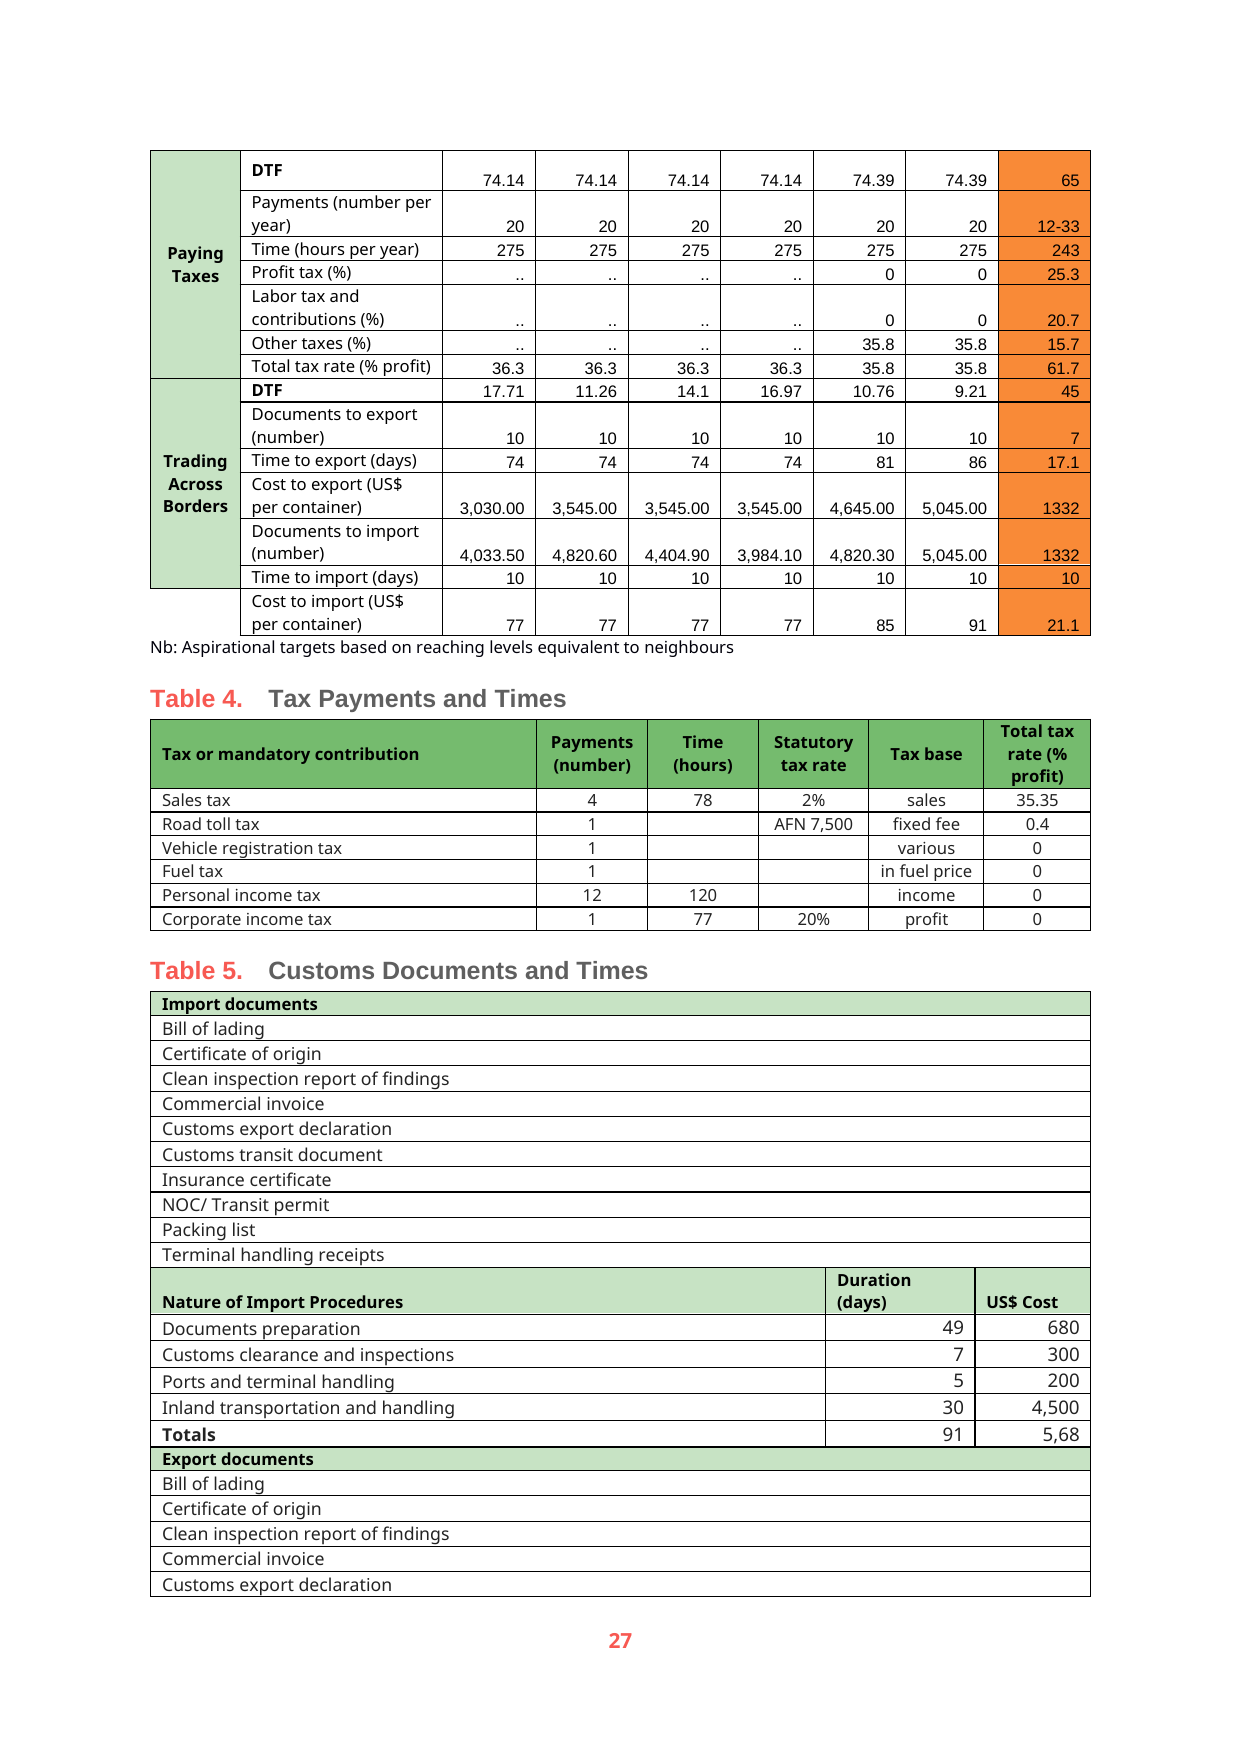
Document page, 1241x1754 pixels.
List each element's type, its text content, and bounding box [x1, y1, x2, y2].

table_cell 61.7 [999, 355, 1090, 378]
table_header Payments (number) [537, 720, 647, 788]
table_cell 275 [906, 237, 998, 260]
table_cell 15.7 [999, 331, 1090, 354]
table_cell Other taxes (%) [241, 331, 442, 354]
text Tax Payments and Times [150, 683, 1090, 712]
table_cell .. [629, 285, 720, 330]
table_cell 10 [536, 566, 628, 588]
table_cell Road toll tax [151, 813, 536, 835]
table_cell 4,404.90 [629, 519, 720, 564]
table_cell 4,820.30 [814, 519, 905, 564]
table_cell Terminal handling receipts [151, 1243, 1090, 1267]
text Customs Documents and Times [150, 956, 1090, 985]
table_cell 74.14 [536, 151, 628, 190]
table_cell Packing list [151, 1218, 1090, 1242]
table_cell Customs transit document [151, 1142, 1090, 1166]
table_cell 91 [906, 589, 998, 635]
table_cell DTF [241, 379, 442, 401]
table_cell Documents preparation [151, 1315, 825, 1340]
table_cell 45 [999, 379, 1090, 401]
table_cell US$ Cost [976, 1268, 1090, 1313]
table_cell Trading Across Borders [151, 379, 240, 588]
table_cell Commercial invoice [151, 1547, 1090, 1571]
table_cell 20 [721, 191, 813, 236]
table_cell 36.3 [536, 355, 628, 378]
table_cell 0 [814, 285, 905, 330]
table_cell 20 [814, 191, 905, 236]
table_cell Insurance certificate [151, 1167, 1090, 1191]
text Nb: Aspirational targets based on reaching levels equivalent to neighbours [150, 636, 1090, 658]
table_cell Bill of lading [151, 1016, 1090, 1040]
table_cell 74 [721, 449, 813, 472]
table_cell Customs clearance and inspections [151, 1341, 825, 1367]
table_cell 243 [999, 237, 1090, 260]
table_cell 10 [443, 403, 535, 448]
table_cell Inland transportation and handling [151, 1394, 825, 1420]
table_cell Clean inspection report of findings [151, 1522, 1090, 1546]
table_cell AFN 7,500 [759, 813, 868, 835]
table_cell 275 [536, 237, 628, 260]
table_cell 5 [826, 1368, 974, 1393]
table_cell Corporate income tax [151, 908, 536, 930]
table_cell 680 [976, 1315, 1090, 1340]
table_cell .. [536, 331, 628, 354]
table_cell 0 [984, 884, 1090, 906]
table_cell 49 [826, 1315, 974, 1340]
table_header Import documents [151, 992, 1090, 1015]
table_cell 85 [814, 589, 905, 635]
table_header Tax or mandatory contribution [151, 720, 536, 788]
table_cell Certificate of origin [151, 1496, 1090, 1521]
table_cell 10 [906, 403, 998, 448]
table_cell 35.8 [906, 355, 998, 378]
table_cell Cost to import (US$ per container) [241, 589, 442, 635]
table_header Statutory tax rate [759, 720, 868, 788]
table_cell 10 [814, 403, 905, 448]
table_cell 11.26 [536, 379, 628, 401]
table_cell 0 [906, 261, 998, 284]
table_header Tax base [869, 720, 983, 788]
table_cell .. [721, 331, 813, 354]
table_cell 12 [537, 884, 647, 906]
table_cell 0 [984, 836, 1090, 859]
table_cell 275 [629, 237, 720, 260]
table_cell 4,645.00 [814, 473, 905, 518]
table_cell 9.21 [906, 379, 998, 401]
table_cell [759, 836, 868, 859]
table_cell 74.14 [443, 151, 535, 190]
table_cell 36.3 [443, 355, 535, 378]
table_cell fixed fee [869, 813, 983, 835]
table_cell .. [443, 261, 535, 284]
table_cell Nature of Import Procedures [151, 1268, 825, 1313]
table_cell 7 [999, 403, 1090, 448]
table_cell .. [721, 285, 813, 330]
table_cell Ports and terminal handling [151, 1368, 825, 1393]
table_cell 3,545.00 [536, 473, 628, 518]
table_cell 10 [536, 403, 628, 448]
table_cell Clean inspection report of findings [151, 1066, 1090, 1091]
table_cell 1 [537, 813, 647, 835]
table_cell 200 [976, 1368, 1090, 1393]
table_cell Totals [151, 1421, 825, 1446]
table_cell Customs export declaration [151, 1117, 1090, 1141]
table_cell 17.71 [443, 379, 535, 401]
table_cell 14.1 [629, 379, 720, 401]
table_cell .. [629, 331, 720, 354]
table_cell 20 [629, 191, 720, 236]
table_cell Certificate of origin [151, 1041, 1090, 1065]
table_cell 4,033.50 [443, 519, 535, 564]
table_cell 300 [976, 1341, 1090, 1367]
table_cell 30 [826, 1394, 974, 1420]
table_cell Payments (number per year) [241, 191, 442, 236]
table_header Time (hours) [648, 720, 758, 788]
table_cell 77 [648, 908, 758, 930]
table_cell 74 [536, 449, 628, 472]
table_cell 35.8 [814, 355, 905, 378]
table_cell 2% [759, 789, 868, 811]
table_cell .. [536, 285, 628, 330]
table_cell 20 [536, 191, 628, 236]
table_cell 36.3 [629, 355, 720, 378]
table_cell 1 [537, 860, 647, 883]
table_cell 10 [443, 566, 535, 588]
table_cell 74.14 [721, 151, 813, 190]
table_cell 10 [629, 403, 720, 448]
table_cell 35.8 [906, 331, 998, 354]
table_cell 3,030.00 [443, 473, 535, 518]
table_cell DTF [241, 151, 442, 190]
table_cell 7 [826, 1341, 974, 1367]
table_cell 3,984.10 [721, 519, 813, 564]
table_cell Documents to import (number) [241, 519, 442, 564]
table_cell Vehicle registration tax [151, 836, 536, 859]
table_cell 10 [999, 566, 1090, 588]
table_cell 5,045.00 [906, 519, 998, 564]
table_cell 0 [984, 908, 1090, 930]
table_cell Documents to export (number) [241, 403, 442, 448]
table_cell 65 [999, 151, 1090, 190]
table_cell 36.3 [721, 355, 813, 378]
table_cell 12-33 [999, 191, 1090, 236]
table_cell 77 [443, 589, 535, 635]
table_cell 275 [721, 237, 813, 260]
table_cell various [869, 836, 983, 859]
table_cell 0.4 [984, 813, 1090, 835]
table_cell Time to export (days) [241, 449, 442, 472]
table_cell [648, 860, 758, 883]
table_cell .. [629, 261, 720, 284]
table_cell 10 [721, 403, 813, 448]
table_cell Time (hours per year) [241, 237, 442, 260]
table_cell sales [869, 789, 983, 811]
table_cell 20.7 [999, 285, 1090, 330]
table_cell Time to import (days) [241, 566, 442, 588]
table_cell 74 [629, 449, 720, 472]
table_cell 35.8 [814, 331, 905, 354]
table_cell Personal income tax [151, 884, 536, 906]
table_cell 10 [906, 566, 998, 588]
table_cell 74.39 [906, 151, 998, 190]
table_cell Commercial invoice [151, 1092, 1090, 1116]
table_cell 3,545.00 [721, 473, 813, 518]
table_cell 10.76 [814, 379, 905, 401]
table_cell .. [443, 285, 535, 330]
table_cell 1332 [999, 519, 1090, 564]
table_header Total tax rate (% profit) [984, 720, 1090, 788]
table_cell 91 [826, 1421, 974, 1446]
table_cell 25.3 [999, 261, 1090, 284]
table_cell Duration (days) [826, 1268, 974, 1313]
table_cell 77 [721, 589, 813, 635]
table_cell [648, 813, 758, 835]
table_cell in fuel price [869, 860, 983, 883]
table_cell 275 [443, 237, 535, 260]
table_cell income [869, 884, 983, 906]
table_cell 74.14 [629, 151, 720, 190]
table_cell 81 [814, 449, 905, 472]
table_cell 77 [629, 589, 720, 635]
table_cell 16.97 [721, 379, 813, 401]
table_cell 20% [759, 908, 868, 930]
table_cell 3,545.00 [629, 473, 720, 518]
table_cell 0 [814, 261, 905, 284]
table_cell Total tax rate (% profit) [241, 355, 442, 378]
table_cell 0 [906, 285, 998, 330]
table_cell Profit tax (%) [241, 261, 442, 284]
table_cell [648, 836, 758, 859]
table_cell 17.1 [999, 449, 1090, 472]
table_cell NOC/ Transit permit [151, 1193, 1090, 1217]
table_cell 1 [537, 908, 647, 930]
table_cell [759, 860, 868, 883]
table_cell 1 [537, 836, 647, 859]
table_cell 4,820.60 [536, 519, 628, 564]
table_cell Export documents [151, 1448, 1090, 1470]
table_cell 21.1 [999, 589, 1090, 635]
table_cell Customs export declaration [151, 1572, 1090, 1596]
table_cell 10 [721, 566, 813, 588]
table_cell .. [536, 261, 628, 284]
table_cell 20 [443, 191, 535, 236]
table_cell 4,500 [976, 1394, 1090, 1420]
table_cell Fuel tax [151, 860, 536, 883]
table_cell 1332 [999, 473, 1090, 518]
table_cell 78 [648, 789, 758, 811]
table_cell Paying Taxes [151, 151, 240, 378]
table_cell 74.39 [814, 151, 905, 190]
table_cell 86 [906, 449, 998, 472]
table_cell 0 [984, 860, 1090, 883]
table_cell Cost to export (US$ per container) [241, 473, 442, 518]
table_cell Labor tax and contributions (%) [241, 285, 442, 330]
table_cell Bill of lading [151, 1471, 1090, 1495]
table_cell profit [869, 908, 983, 930]
table_cell 120 [648, 884, 758, 906]
table_cell 35.35 [984, 789, 1090, 811]
table_cell Sales tax [151, 789, 536, 811]
table_cell 20 [906, 191, 998, 236]
table_cell 5,045.00 [906, 473, 998, 518]
table_cell .. [443, 331, 535, 354]
table_cell .. [721, 261, 813, 284]
table_cell 10 [629, 566, 720, 588]
table_cell 10 [814, 566, 905, 588]
table_cell 77 [536, 589, 628, 635]
table_cell 74 [443, 449, 535, 472]
table_cell [759, 884, 868, 906]
table_cell 5,68 [976, 1421, 1090, 1446]
table_cell 4 [537, 789, 647, 811]
table_cell 275 [814, 237, 905, 260]
